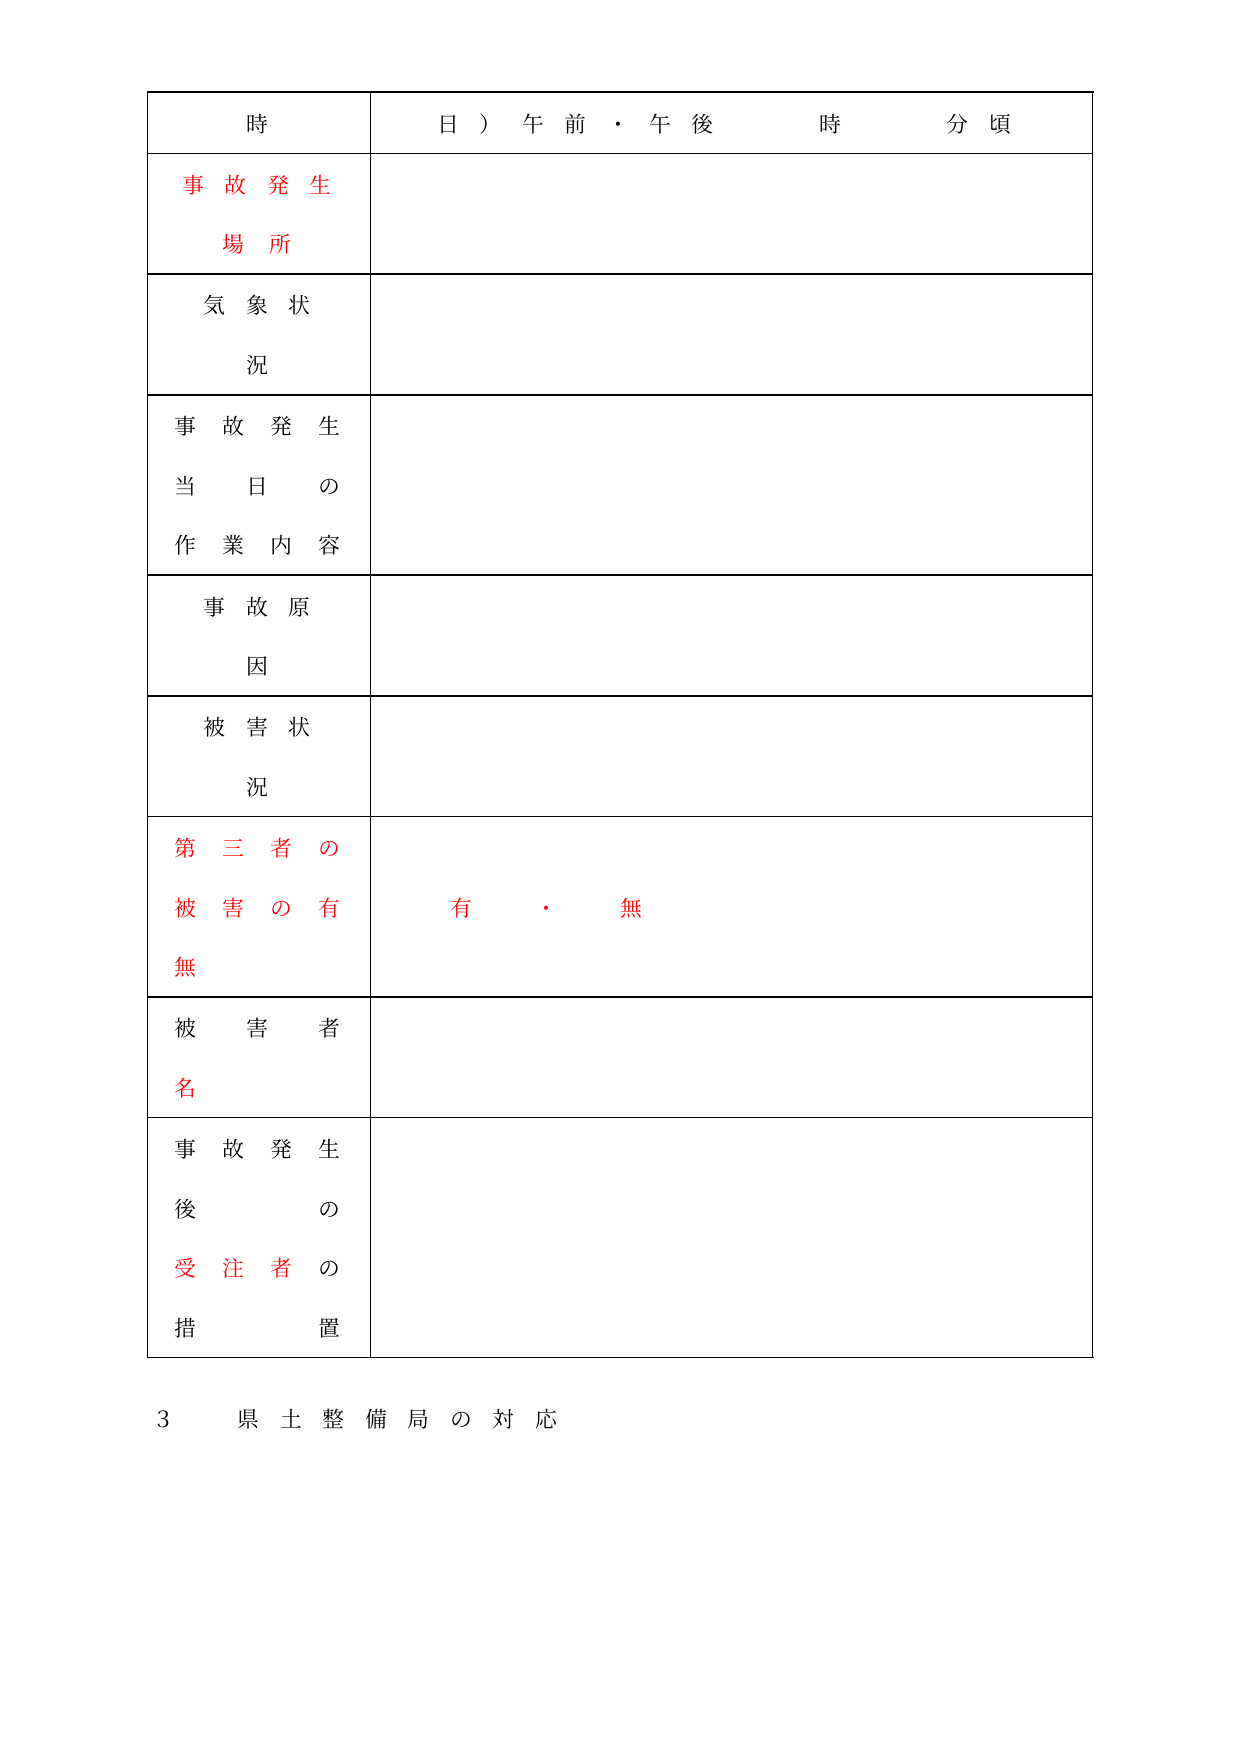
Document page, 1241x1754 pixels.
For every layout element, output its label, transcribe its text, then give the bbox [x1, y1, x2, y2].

table_cell 事故発生場所 [148, 154, 370, 273]
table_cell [371, 93, 1092, 152]
table_cell 有 ・ 無 [371, 817, 1092, 996]
table_cell [371, 697, 1092, 816]
table_cell 事故原因 [148, 576, 370, 695]
table_cell 事故発生後の 受注者の措置 [148, 1118, 370, 1357]
text ３ 県土整備局の対応 [153, 1388, 1088, 1447]
table_cell [371, 576, 1092, 695]
table_cell 事故発生当日の 作業内容 [148, 396, 370, 574]
table_cell [371, 1118, 1092, 1357]
table_cell [371, 998, 1092, 1117]
table_cell 気象状況 [148, 275, 370, 394]
table_cell 被害者名 [148, 998, 370, 1117]
table_cell [371, 154, 1092, 273]
table_cell 被害状況 [148, 697, 370, 816]
table_cell [371, 396, 1092, 574]
table_cell 発生日時 [148, 93, 370, 152]
table_cell [371, 275, 1092, 394]
table_cell 第三者の被害の有無 [148, 817, 370, 996]
